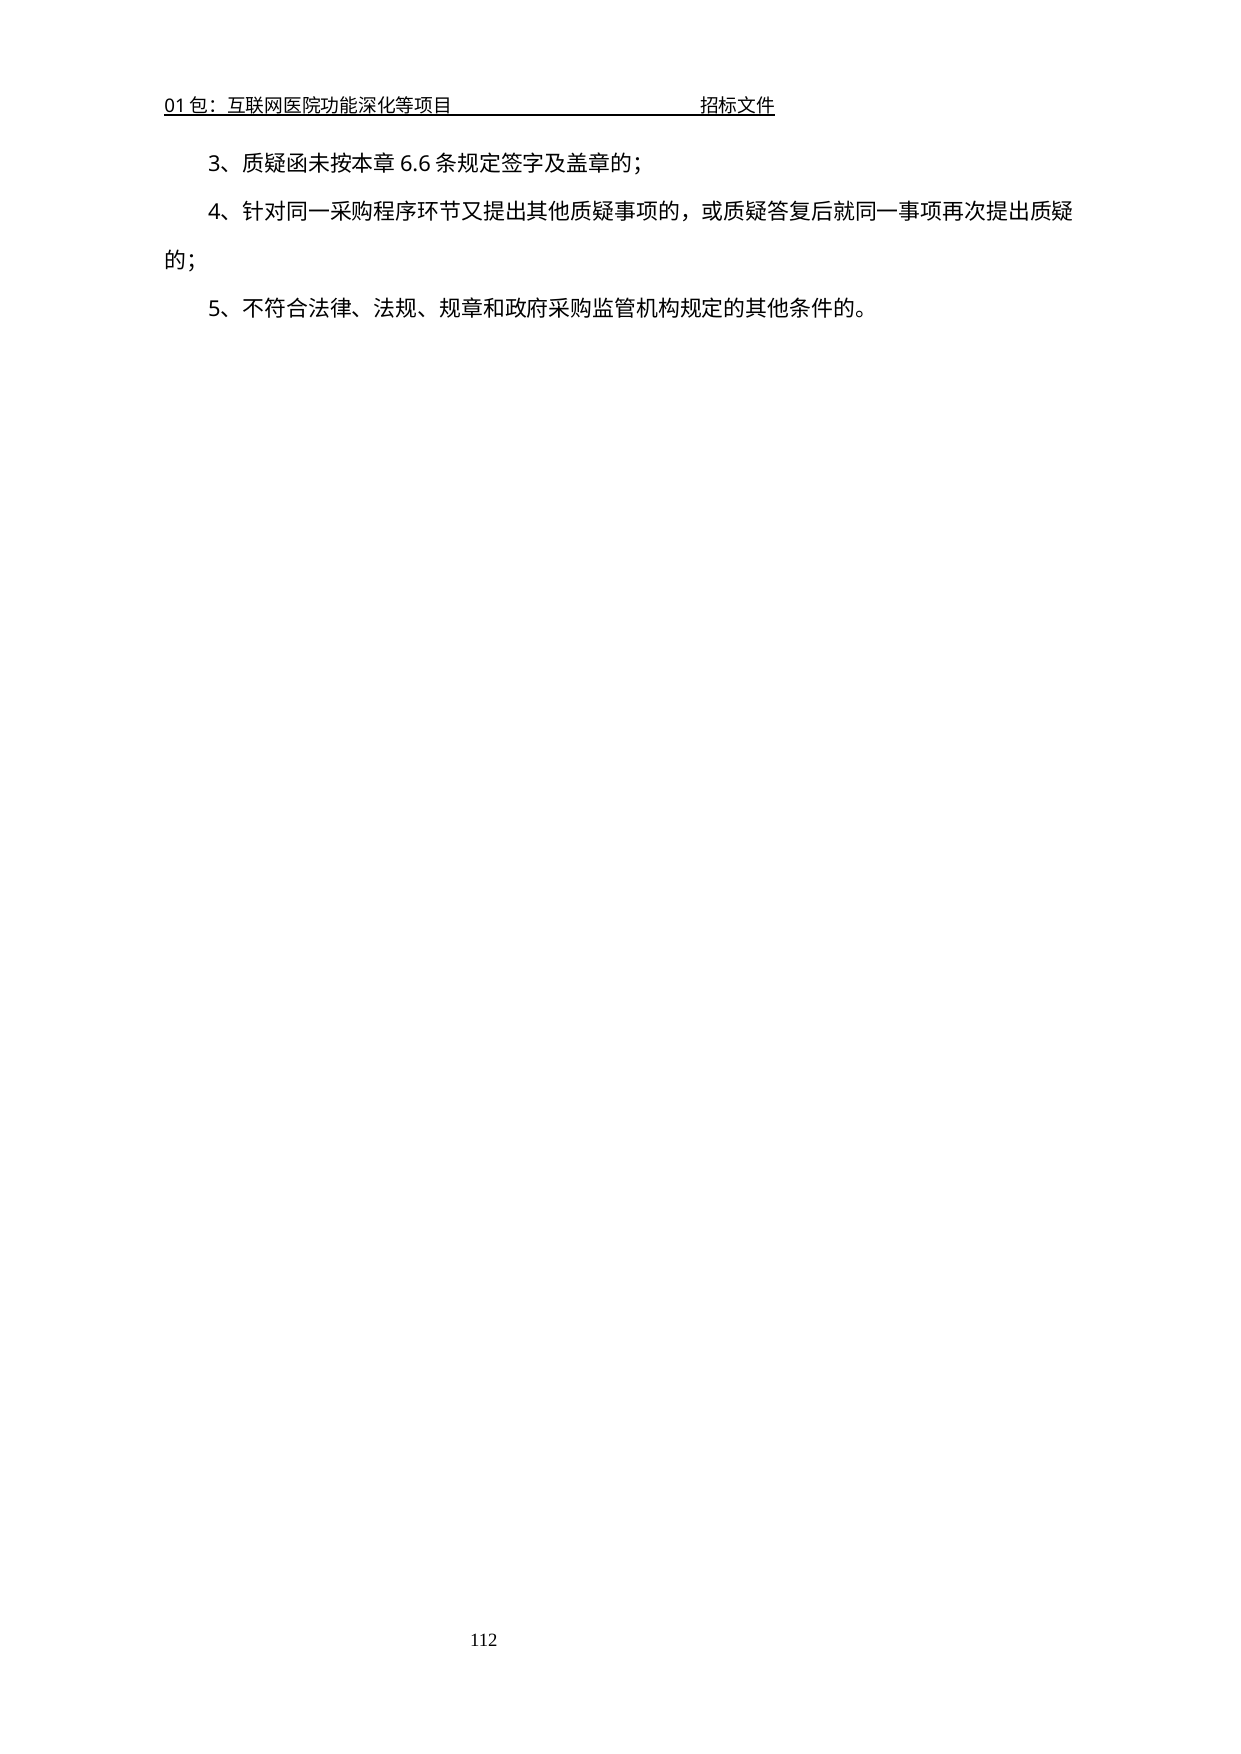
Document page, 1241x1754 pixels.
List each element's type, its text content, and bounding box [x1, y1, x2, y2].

text 5、不符合法律、法规、规章和政府采购监管机构规定的其他条件的。 [164, 291, 1076, 324]
text 4、针对同一采购程序环节又提出其他质疑事项的，或质疑答复后就同一事项再次提出质疑的； [164, 194, 1076, 275]
text 3、质疑函未按本章6.6条规定签字及盖章的； [164, 146, 1076, 178]
